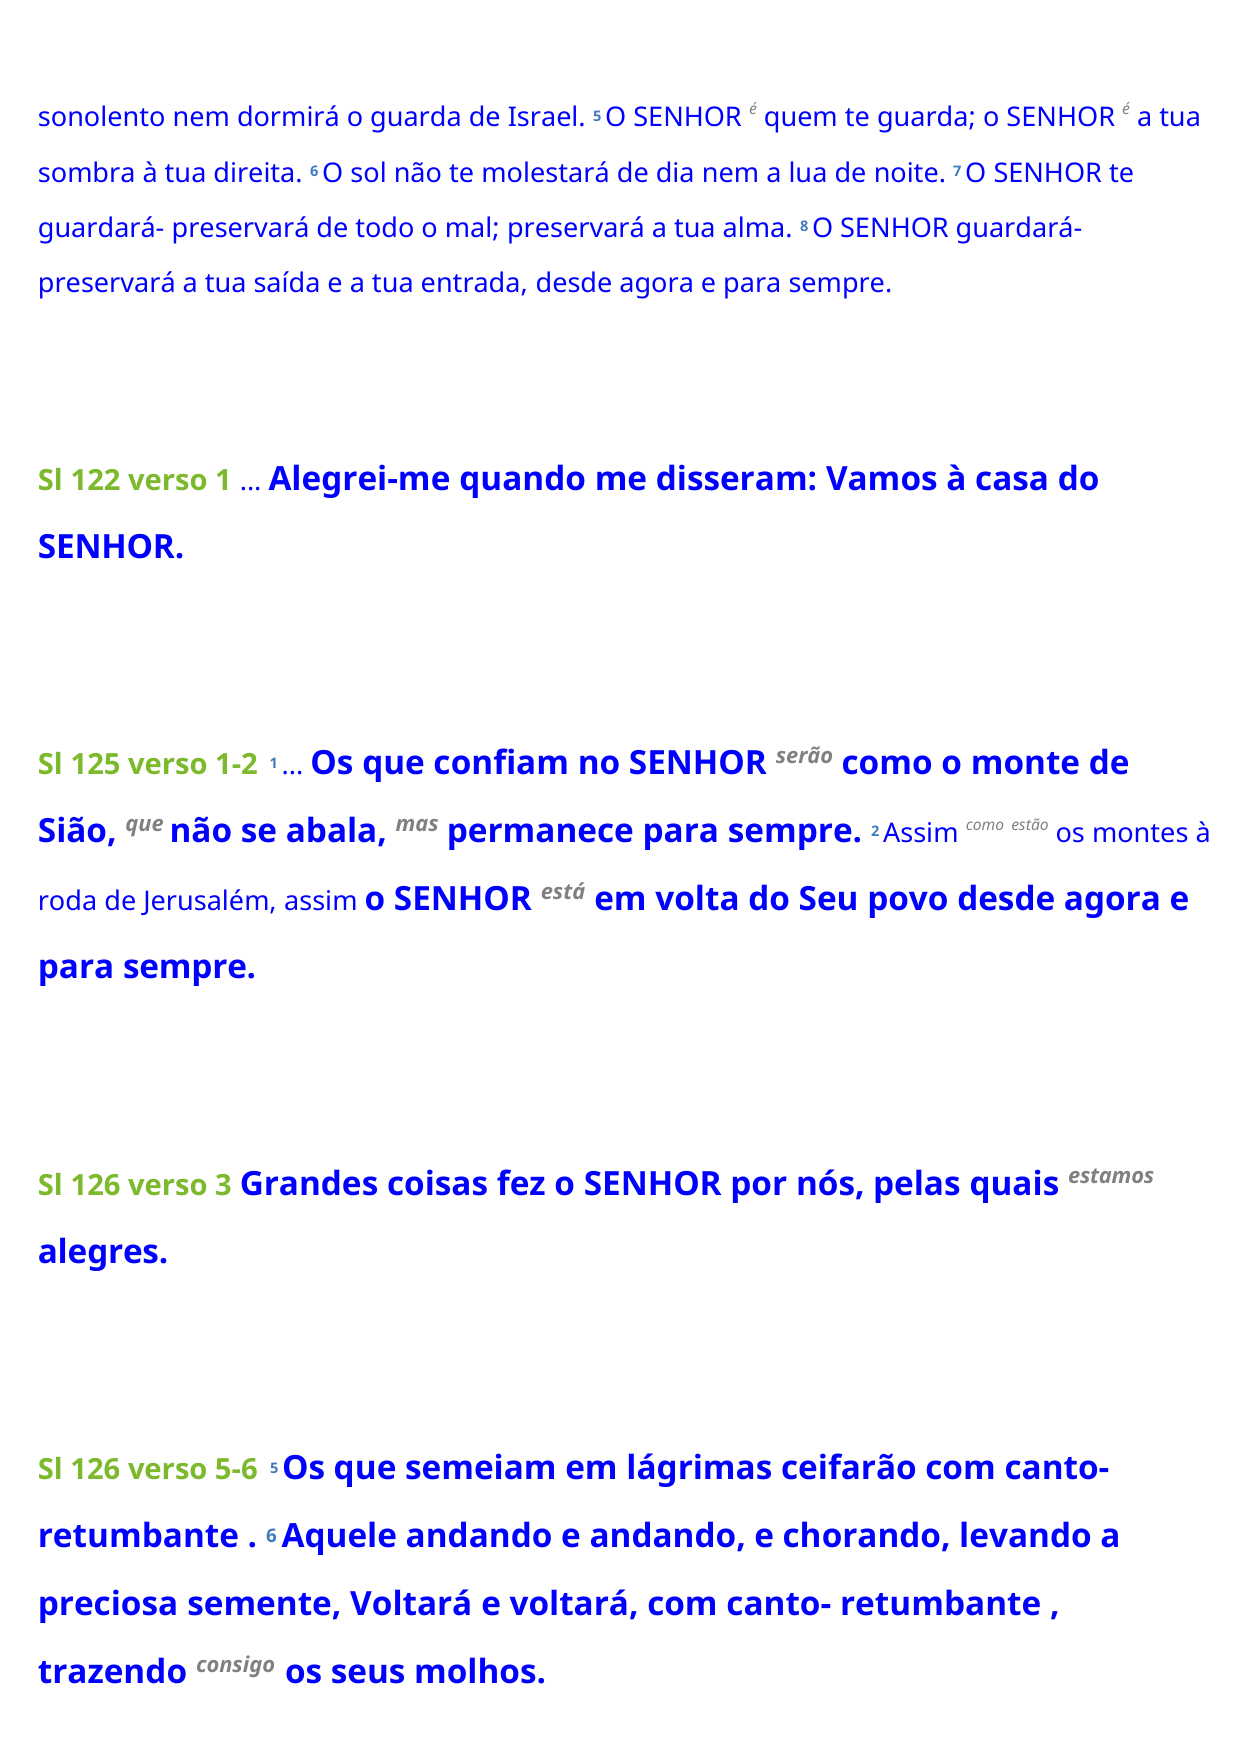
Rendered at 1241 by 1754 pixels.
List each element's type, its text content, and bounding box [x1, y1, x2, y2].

text Sl 126 verso 5-6 5 Os que semeiam em lágrimas ceifarão com canto- retumbante . 6 Aquele andando e andando, e chorando, levando a preciosa semente, Voltará e voltará, com canto- retumbante , trazendo consigo os seus molhos. [38, 1444, 1193, 1694]
text Sl 125 verso 1-2 1 ... Os que confiam no SENHOR serão como o monte de Sião, que não se abala, mas permanece para sempre. 2 Assim como estão os montes à roda de Jerusalém, assim o SENHOR está em volta do Seu povo desde agora e para sempre. [38, 739, 1215, 989]
text Sl 126 verso 3 Grandes coisas fez o SENHOR por nós, pelas quais estamos alegres. [38, 1159, 1215, 1273]
text Sl 122 verso 1 ... Alegrei-me quando me disseram: Vamos à casa do SENHOR. [38, 454, 1215, 568]
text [38, 98, 1202, 301]
